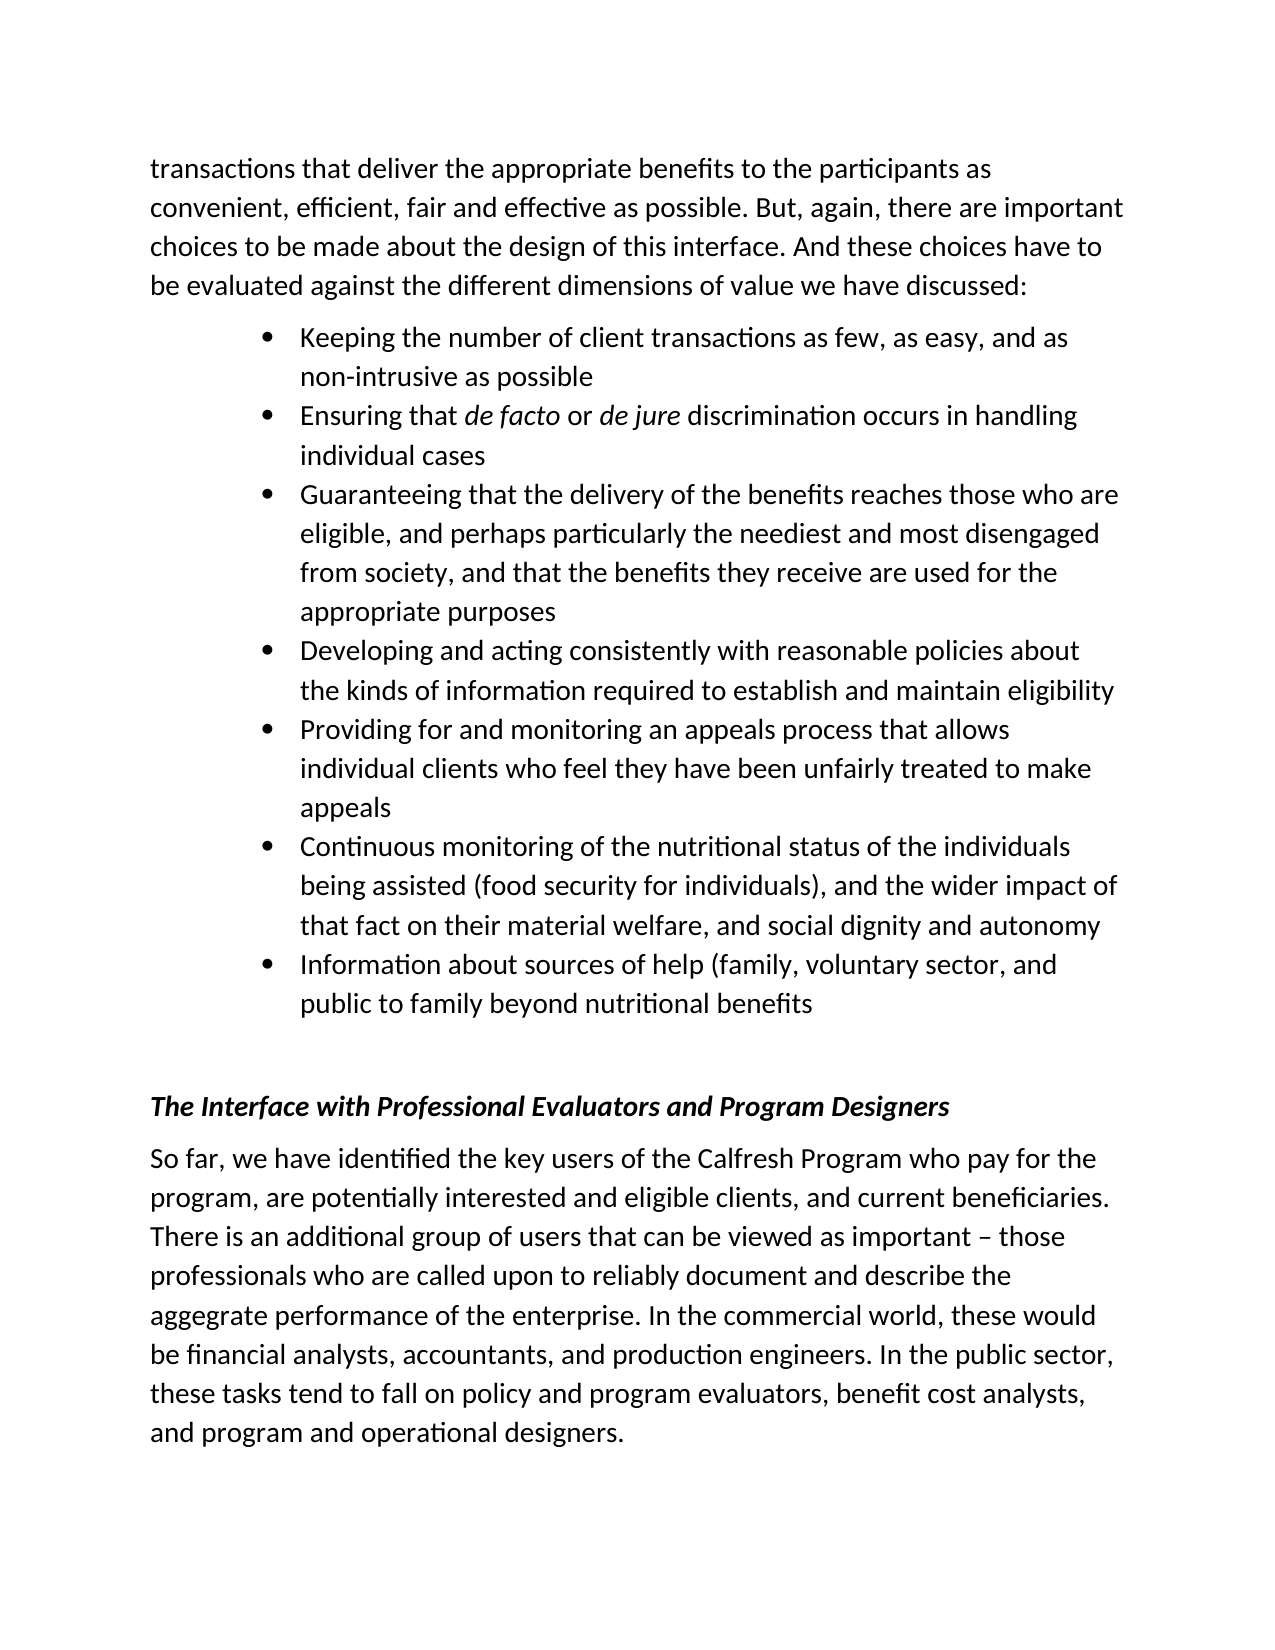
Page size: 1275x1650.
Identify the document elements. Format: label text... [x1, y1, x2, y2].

list Providing for and monitoring an appeals process that allows individual clients who feel they have been unfairly treated to make appeals [262, 711, 1125, 825]
list Keeping the number of client transactions as few, as easy, and as non-intrusive as possible [262, 319, 1125, 394]
text So far, we have identified the key users of the Calfresh Program who pay for the program, are potentially interested and eligible clients, and current beneficiaries. There is an additional group of users that can be viewed as important – those professionals who are called upon to reliably document and describe the aggegrate performance of the enterprise. In the commercial world, these would be financial analysts, accountants, and production engineers. In the public sector, these tasks tend to fall on policy and program evaluators, benefit cost analysts, and program and operational designers. [150, 1140, 1125, 1450]
list Information about sources of help (family, voluntary sector, and public to family beyond nutritional benefits [262, 946, 1125, 1021]
list Developing and acting consistently with reasonable policies about the kinds of information required to establish and maintain eligibility [262, 632, 1125, 707]
list Ensuring that de facto or de jure discrimination occurs in handling individual cases [262, 397, 1125, 472]
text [150, 150, 1125, 303]
list Guaranteeing that the delivery of the benefits reaches those who are eligible, and perhaps particularly the neediest and most disengaged from society, and that the benefits they receive are used for the appropriate purposes [262, 476, 1125, 629]
text The Interface with Professional Evaluators and Program Designers [150, 1088, 1125, 1124]
list Continuous monitoring of the nutritional status of the individuals being assisted (food security for individuals), and the wider impact of that fact on their material welfare, and social dignity and autonomy [262, 828, 1125, 942]
